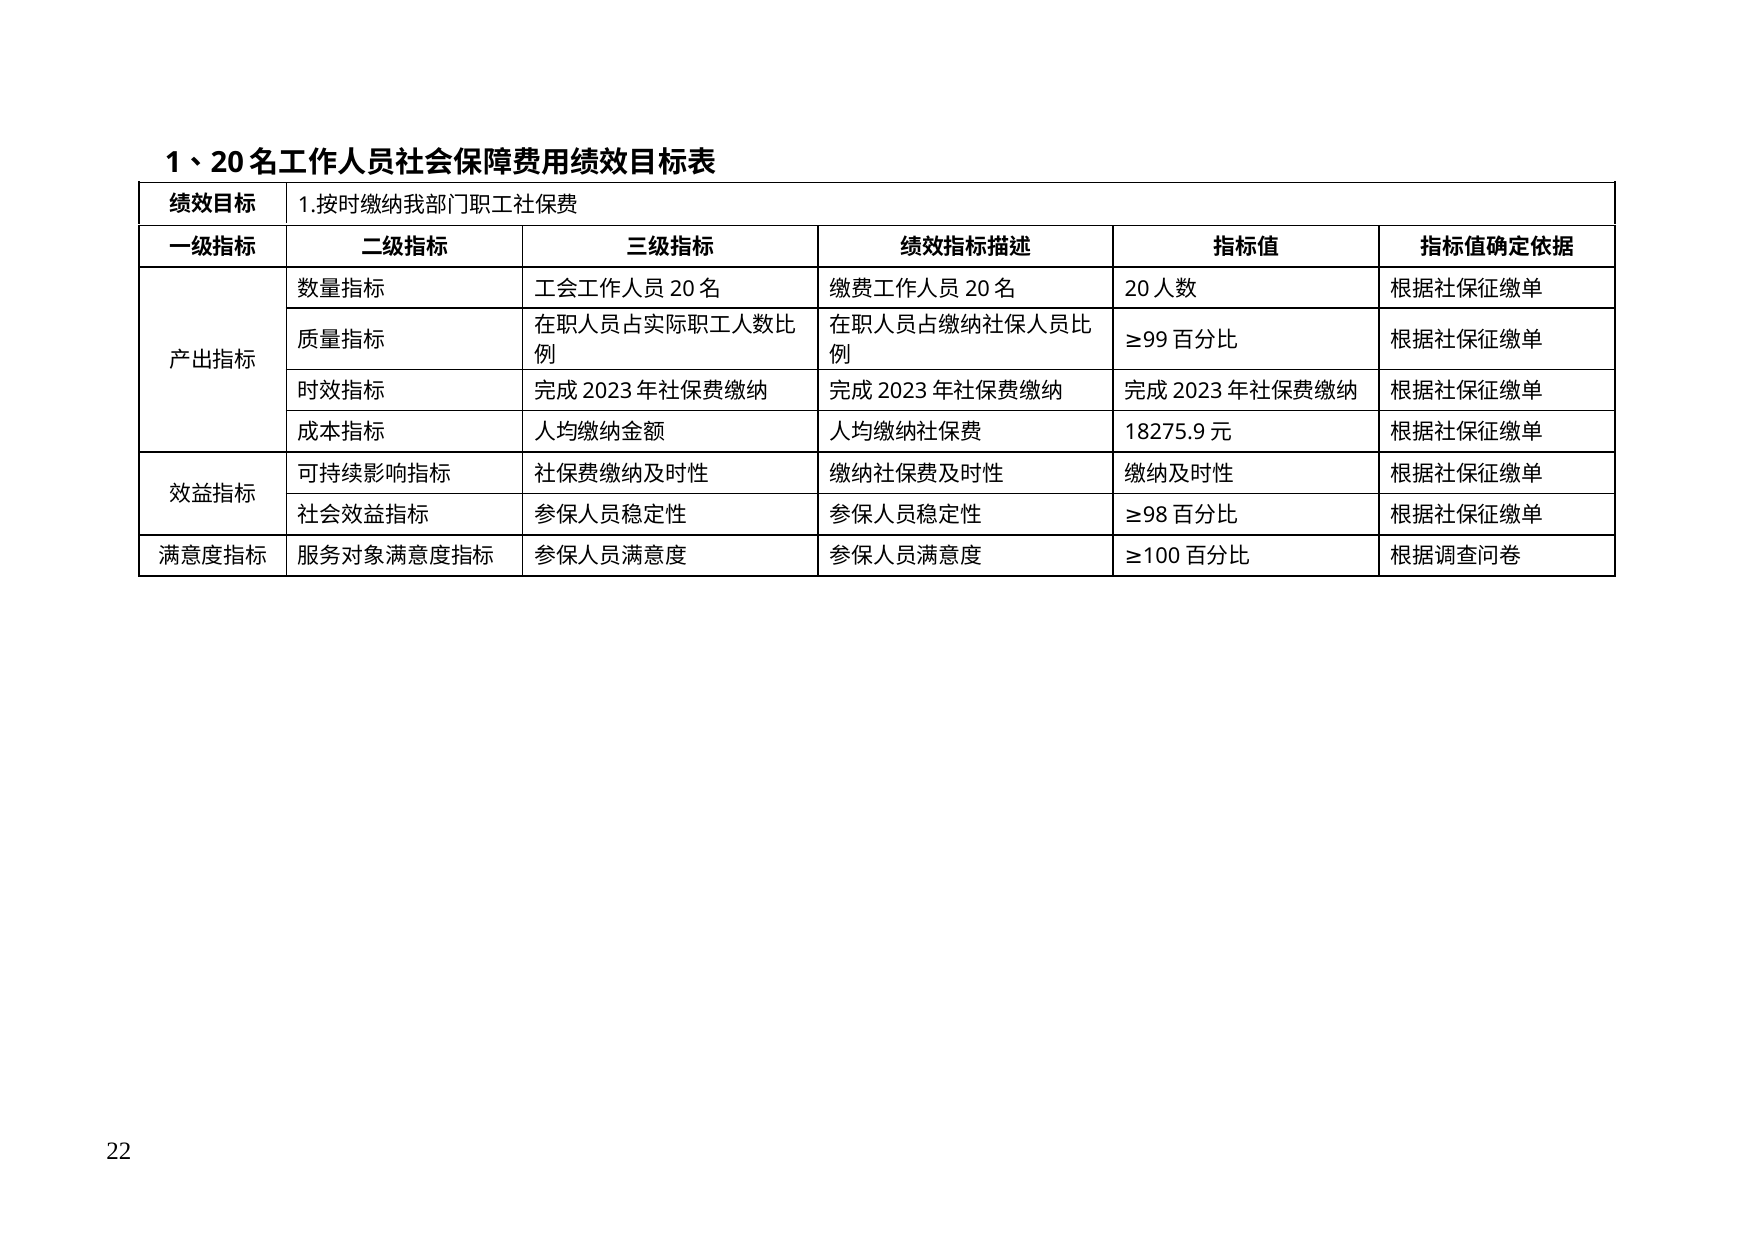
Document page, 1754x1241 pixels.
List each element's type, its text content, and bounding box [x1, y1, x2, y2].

table_cell 参保人员满意度 [523, 536, 817, 575]
table_cell 根据社保征缴单 [1380, 268, 1614, 307]
table_cell 根据社保征缴单 [1380, 411, 1614, 451]
table_cell 参保人员稳定性 [819, 494, 1112, 534]
table_cell 社保费缴纳及时性 [523, 453, 817, 492]
table_cell 完成2023年社保费缴纳 [819, 370, 1112, 410]
table_cell 人均缴纳金额 [523, 411, 817, 451]
table_cell 社会效益指标 [287, 494, 522, 534]
table_cell 质量指标 [287, 309, 522, 368]
table_cell 18275.9元 [1114, 411, 1378, 451]
table_header 绩效目标 [140, 183, 286, 223]
table_cell 数量指标 [287, 268, 522, 307]
table_header 一级指标 [140, 226, 286, 266]
table_cell 在职人员占缴纳社保人员比例 [819, 309, 1112, 368]
table_cell ≥100百分比 [1114, 536, 1378, 575]
table_cell 人均缴纳社保费 [819, 411, 1112, 451]
table_cell 时效指标 [287, 370, 522, 410]
table_cell 根据社保征缴单 [1380, 309, 1614, 368]
table_cell 产出指标 [140, 268, 286, 451]
table_cell 成本指标 [287, 411, 522, 451]
table_cell 参保人员稳定性 [523, 494, 817, 534]
table_header 三级指标 [523, 226, 817, 266]
table_header 指标值 [1114, 226, 1378, 266]
table_cell 缴纳及时性 [1114, 453, 1378, 492]
table_cell 根据社保征缴单 [1380, 370, 1614, 410]
table_cell 可持续影响指标 [287, 453, 522, 492]
table_cell ≥99百分比 [1114, 309, 1378, 368]
table_header 绩效指标描述 [819, 226, 1112, 266]
table_cell 根据调查问卷 [1380, 536, 1614, 575]
table_cell 效益指标 [140, 453, 286, 534]
table_cell 服务对象满意度指标 [287, 536, 522, 575]
table_header 二级指标 [287, 226, 522, 266]
table_cell 参保人员满意度 [819, 536, 1112, 575]
table_cell 缴费工作人员20名 [819, 268, 1112, 307]
table_cell 在职人员占实际职工人数比例 [523, 309, 817, 368]
table_cell 20人数 [1114, 268, 1378, 307]
table_cell 完成2023年社保费缴纳 [523, 370, 817, 410]
table_cell 完成2023年社保费缴纳 [1114, 370, 1378, 410]
table_cell 满意度指标 [140, 536, 286, 575]
table_cell 工会工作人员20名 [523, 268, 817, 307]
table_header 1.按时缴纳我部门职工社保费 [287, 183, 1614, 223]
table_cell 根据社保征缴单 [1380, 494, 1614, 534]
table_cell ≥98百分比 [1114, 494, 1378, 534]
table_header 指标值确定依据 [1380, 226, 1614, 266]
table_cell 缴纳社保费及时性 [819, 453, 1112, 492]
text 1、20名工作人员社会保障费用绩效目标表 [106, 142, 1648, 181]
table_cell 根据社保征缴单 [1380, 453, 1614, 492]
